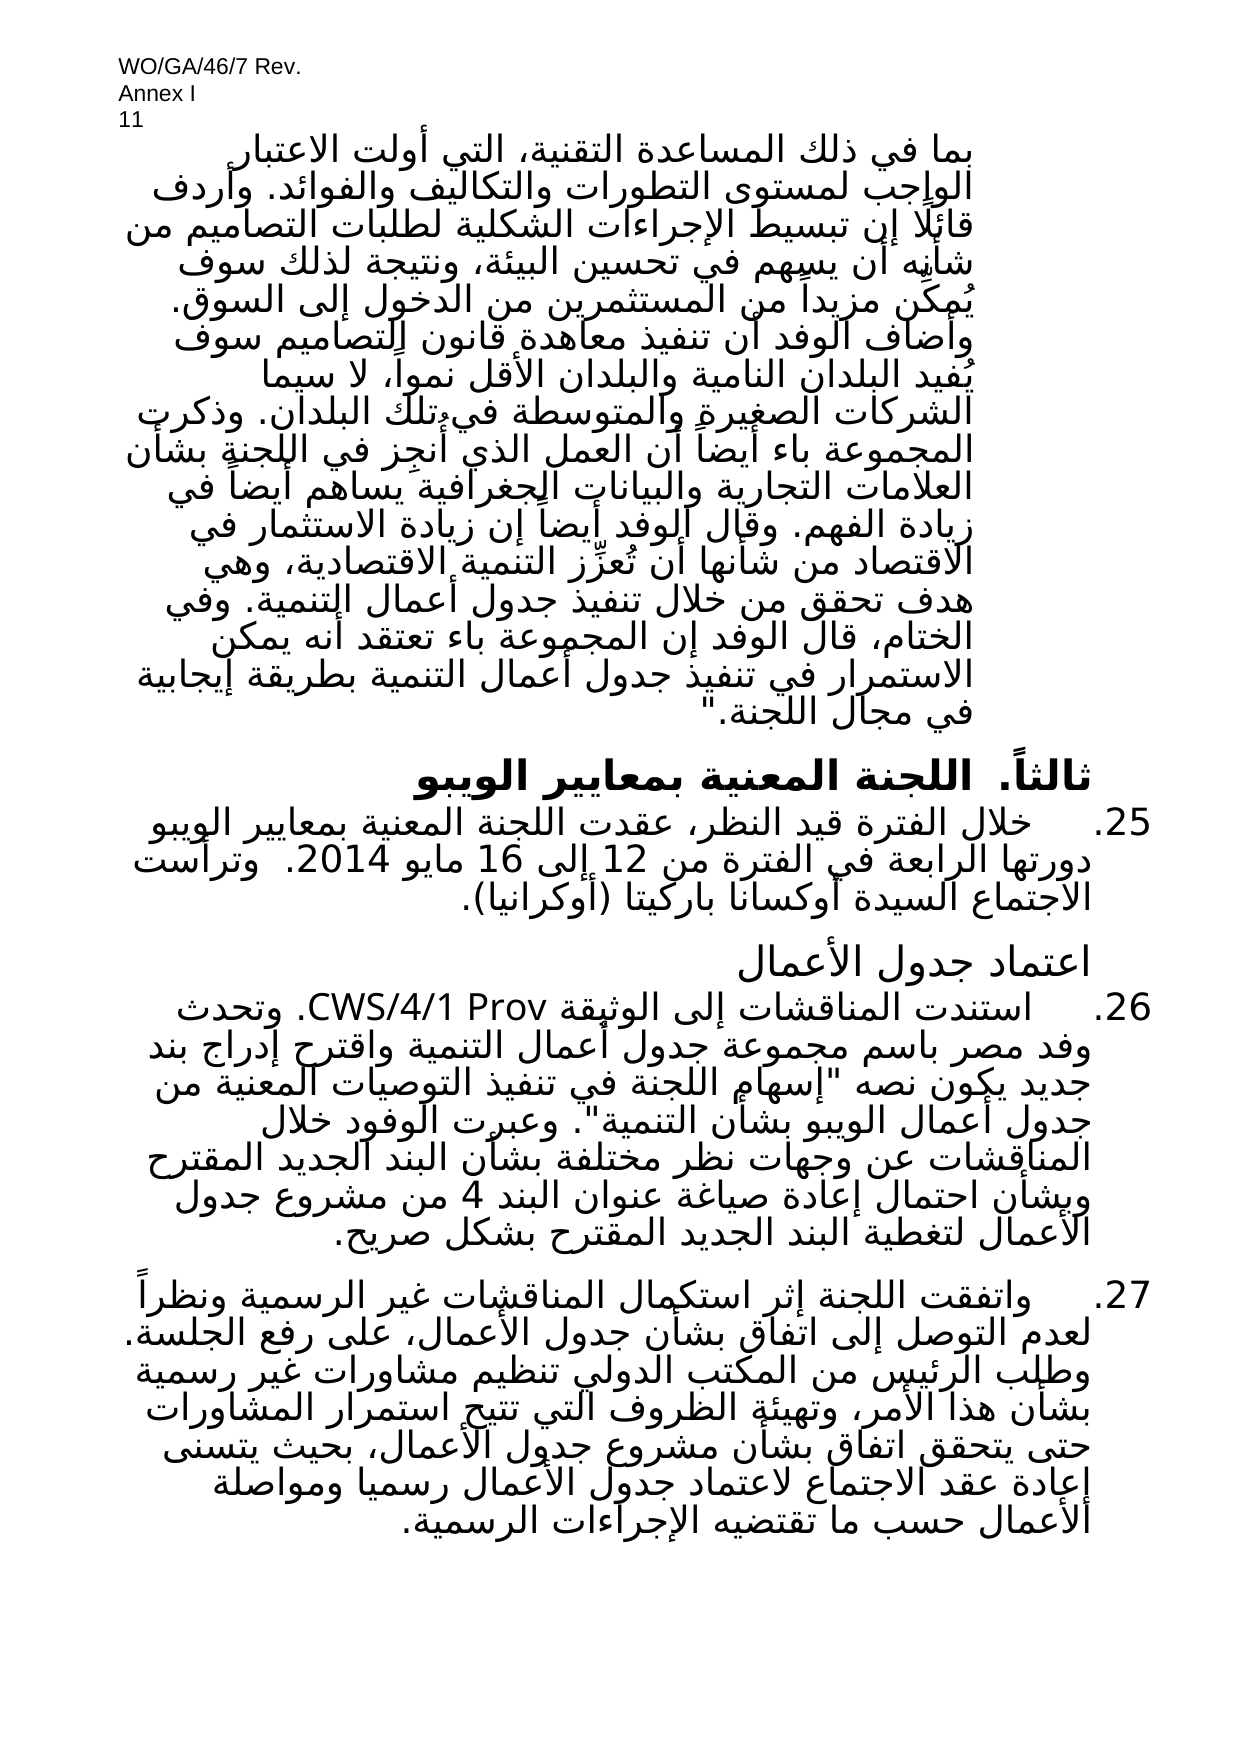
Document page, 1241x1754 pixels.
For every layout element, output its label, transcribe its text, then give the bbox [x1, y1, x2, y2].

subtitle ثالثاً. اللجنة المعنية بمعايير الويبو [118, 757, 1092, 799]
subtitle اعتماد جدول الأعمال [118, 943, 1092, 984]
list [118, 132, 974, 732]
list استندت المناقشات إلى الوثيقة CWS/4/1 Prov. وتحدث وفد مصر باسم مجموعة جدول أعمال التنمية واقترح إدراج بند جديد يكون نصه "إسهام اللجنة في تنفيذ التوصيات المعنية من جدول أعمال الويبو بشأن التنمية". وعبرت الوفود خلال المناقشات عن وجهات نظر مختلفة بشأن البند الجديد المقترح وبشأن احتمال إعادة صياغة عنوان البند 4 من مشروع جدول الأعمال لتغطية البند الجديد المقترح بشكل صريح. [118, 991, 1092, 1253]
list واتفقت اللجنة إثر استكمال المناقشات غير الرسمية ونظراً لعدم التوصل إلى اتفاق بشأن جدول الأعمال، على رفع الجلسة. وطلب الرئيس من المكتب الدولي تنظيم مشاورات غير رسمية بشأن هذا الأمر، وتهيئة الظروف التي تتيح استمرار المشاورات حتى يتحقق اتفاق بشأن مشروع جدول الأعمال، بحيث يتسنى إعادة عقد الاجتماع لاعتماد جدول الأعمال رسميا ومواصلة الأعمال حسب ما تقتضيه الإجراءات الرسمية. [118, 1278, 1092, 1541]
list خلال الفترة قيد النظر، عقدت اللجنة المعنية بمعايير الويبو دورتها الرابعة في الفترة من 12 إلى 16 مايو 2014. وترأست الاجتماع السيدة أوكسانا باركيتا (أوكرانيا). [118, 805, 1092, 918]
